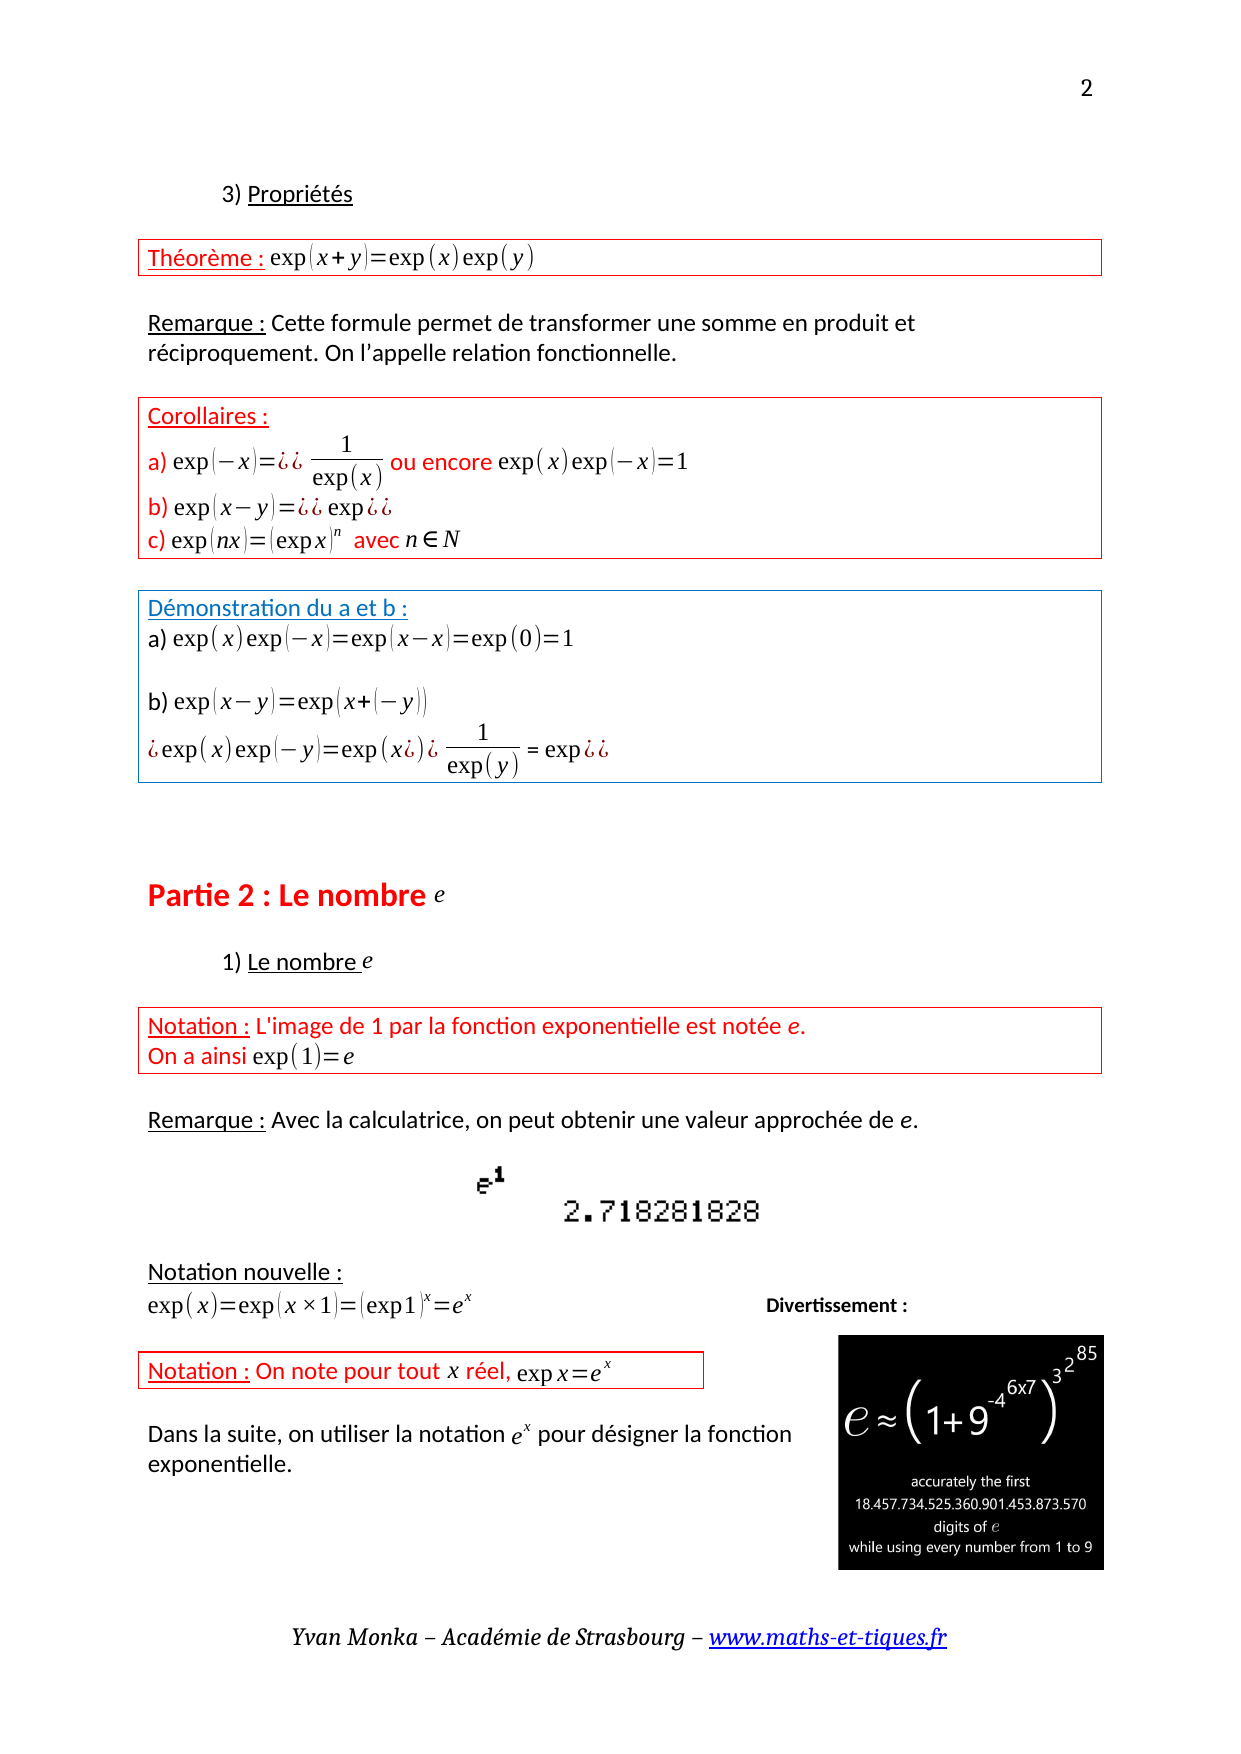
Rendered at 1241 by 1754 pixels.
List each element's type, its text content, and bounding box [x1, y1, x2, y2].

picture [838, 1335, 1104, 1570]
text Démonstration du a et b : [139, 591, 1101, 623]
text Notation : L'image de 1 par la fonction exponentielle est notée e. [139, 1008, 1101, 1037]
text c) avec [139, 519, 1101, 558]
text Corollaires : [139, 398, 1101, 430]
picture [476, 1165, 764, 1226]
text Partie 2 : Le nombre [148, 874, 1093, 915]
text Notation : On note pour tout réel, [139, 1353, 703, 1388]
text = [139, 715, 1101, 782]
text exponentielle. [148, 1449, 838, 1479]
text On a ainsi [139, 1037, 1101, 1073]
text Remarque : Cette formule permet de transformer une somme en produit et réciproquement. On l’appelle relation fonctionnelle. [148, 307, 1093, 368]
text Remarque : Avec la calculatrice, on peut obtenir une valeur approchée de e. [148, 1104, 1093, 1135]
text b) [148, 492, 1093, 519]
text Dans la suite, on utiliser la notation pour désigner la fonction [148, 1417, 838, 1449]
text Théorème : [139, 240, 1101, 275]
text a) ou encore [148, 430, 1093, 492]
text Notation nouvelle : [148, 1256, 1093, 1287]
text 3) Propriétés [148, 178, 1093, 209]
text 1) Le nombre [148, 946, 1093, 976]
text a) [148, 623, 1093, 654]
text b) [148, 684, 1093, 715]
text Divertissement : [148, 1287, 1093, 1321]
